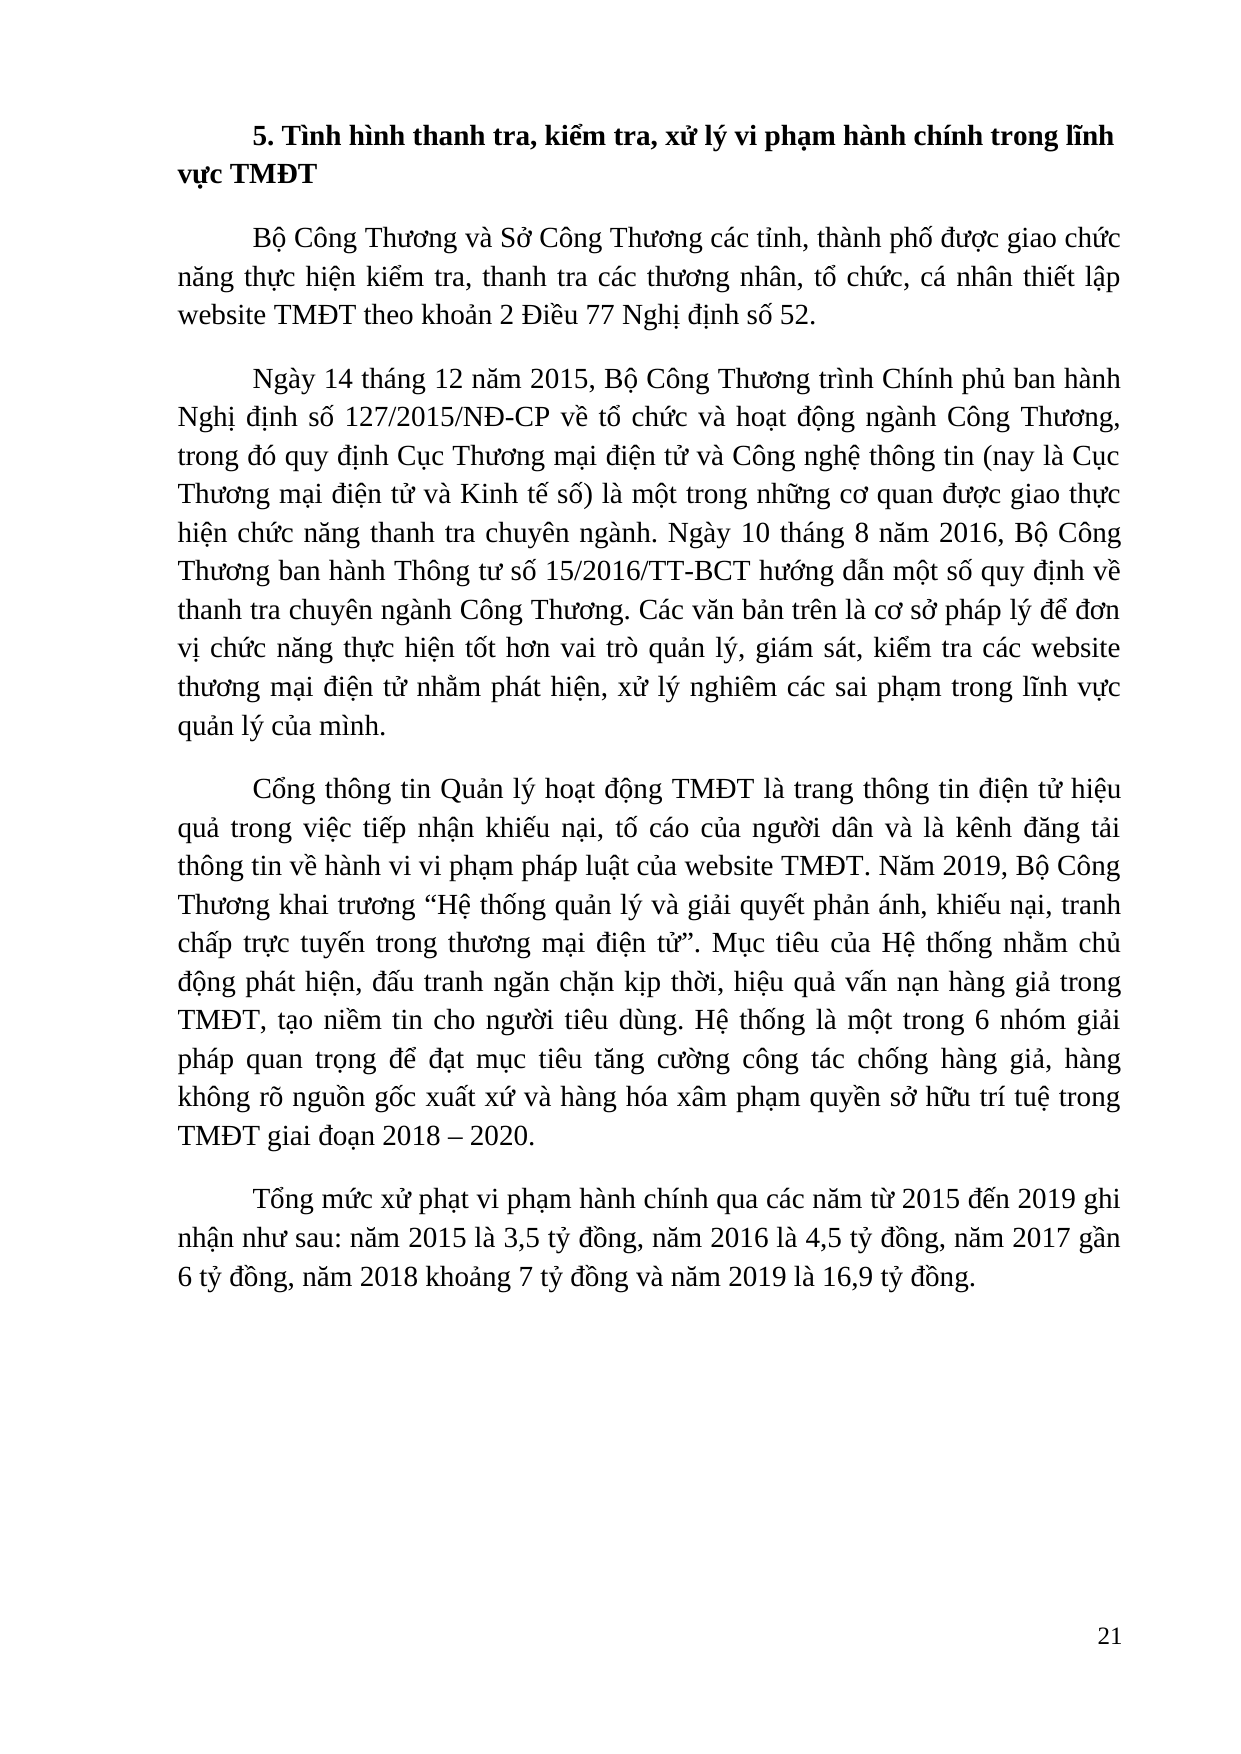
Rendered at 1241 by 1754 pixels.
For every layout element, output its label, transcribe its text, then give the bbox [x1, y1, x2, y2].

text Tổng mức xử phạt vi phạm hành chính qua các năm từ 2015 đến 2019 ghi nhận như sau: năm 2015 là 3,5 tỷ đồng, năm 2016 là 4,5 tỷ đồng, năm 2017 gần 6 tỷ đồng, năm 2018 khoảng 7 tỷ đồng và năm 2019 là 16,9 tỷ đồng. [177, 1182, 1122, 1292]
text Cổng thông tin Quản lý hoạt động TMĐT là trang thông tin điện tử hiệu quả trong việc tiếp nhận khiếu nại, tố cáo của người dân và là kênh đăng tải thông tin về hành vi vi phạm pháp luật của website TMĐT. Năm 2019, Bộ Công Thương khai trương “Hệ thống quản lý và giải quyết phản ánh, khiếu nại, tranh chấp trực tuyến trong thương mại điện tử”. Mục tiêu của Hệ thống nhằm chủ động phát hiện, đấu tranh ngăn chặn kịp thời, hiệu quả vấn nạn hàng giả trong TMĐT, tạo niềm tin cho người tiêu dùng. Hệ thống là một trong 6 nhóm giải pháp quan trọng để đạt mục tiêu tăng cường công tác chống hàng giả, hàng không rõ nguồn gốc xuất xứ và hàng hóa xâm phạm quyền sở hữu trí tuệ trong TMĐT giai đoạn 2018 – 2020. [177, 771, 1122, 1152]
text 5. Tình hình thanh tra, kiểm tra, xử lý vi phạm hành chính trong lĩnh vực TMĐT [177, 118, 1122, 190]
text Bộ Công Thương và Sở Công Thương các tỉnh, thành phố được giao chức năng thực hiện kiểm tra, thanh tra các thương nhân, tổ chức, cá nhân thiết lập website TMĐT theo khoản 2 Điều 77 Nghị định số 52. [177, 220, 1122, 331]
text Ngày 14 tháng 12 năm 2015, Bộ Công Thương trình Chính phủ ban hành Nghị định số 127/2015/NĐ-CP về tổ chức và hoạt động ngành Công Thương, trong đó quy định Cục Thương mại điện tử và Công nghệ thông tin (nay là Cục Thương mại điện tử và Kinh tế số) là một trong những cơ quan được giao thực hiện chức năng thanh tra chuyên ngành. Ngày 10 tháng 8 năm 2016, Bộ Công Thương ban hành Thông tư số 15/2016/TT-BCT hướng dẫn một số quy định về thanh tra chuyên ngành Công Thương. Các văn bản trên là cơ sở pháp lý để đơn vị chức năng thực hiện tốt hơn vai trò quản lý, giám sát, kiểm tra các website thương mại điện tử nhằm phát hiện, xử lý nghiêm các sai phạm trong lĩnh vực quản lý của mình. [177, 361, 1122, 741]
